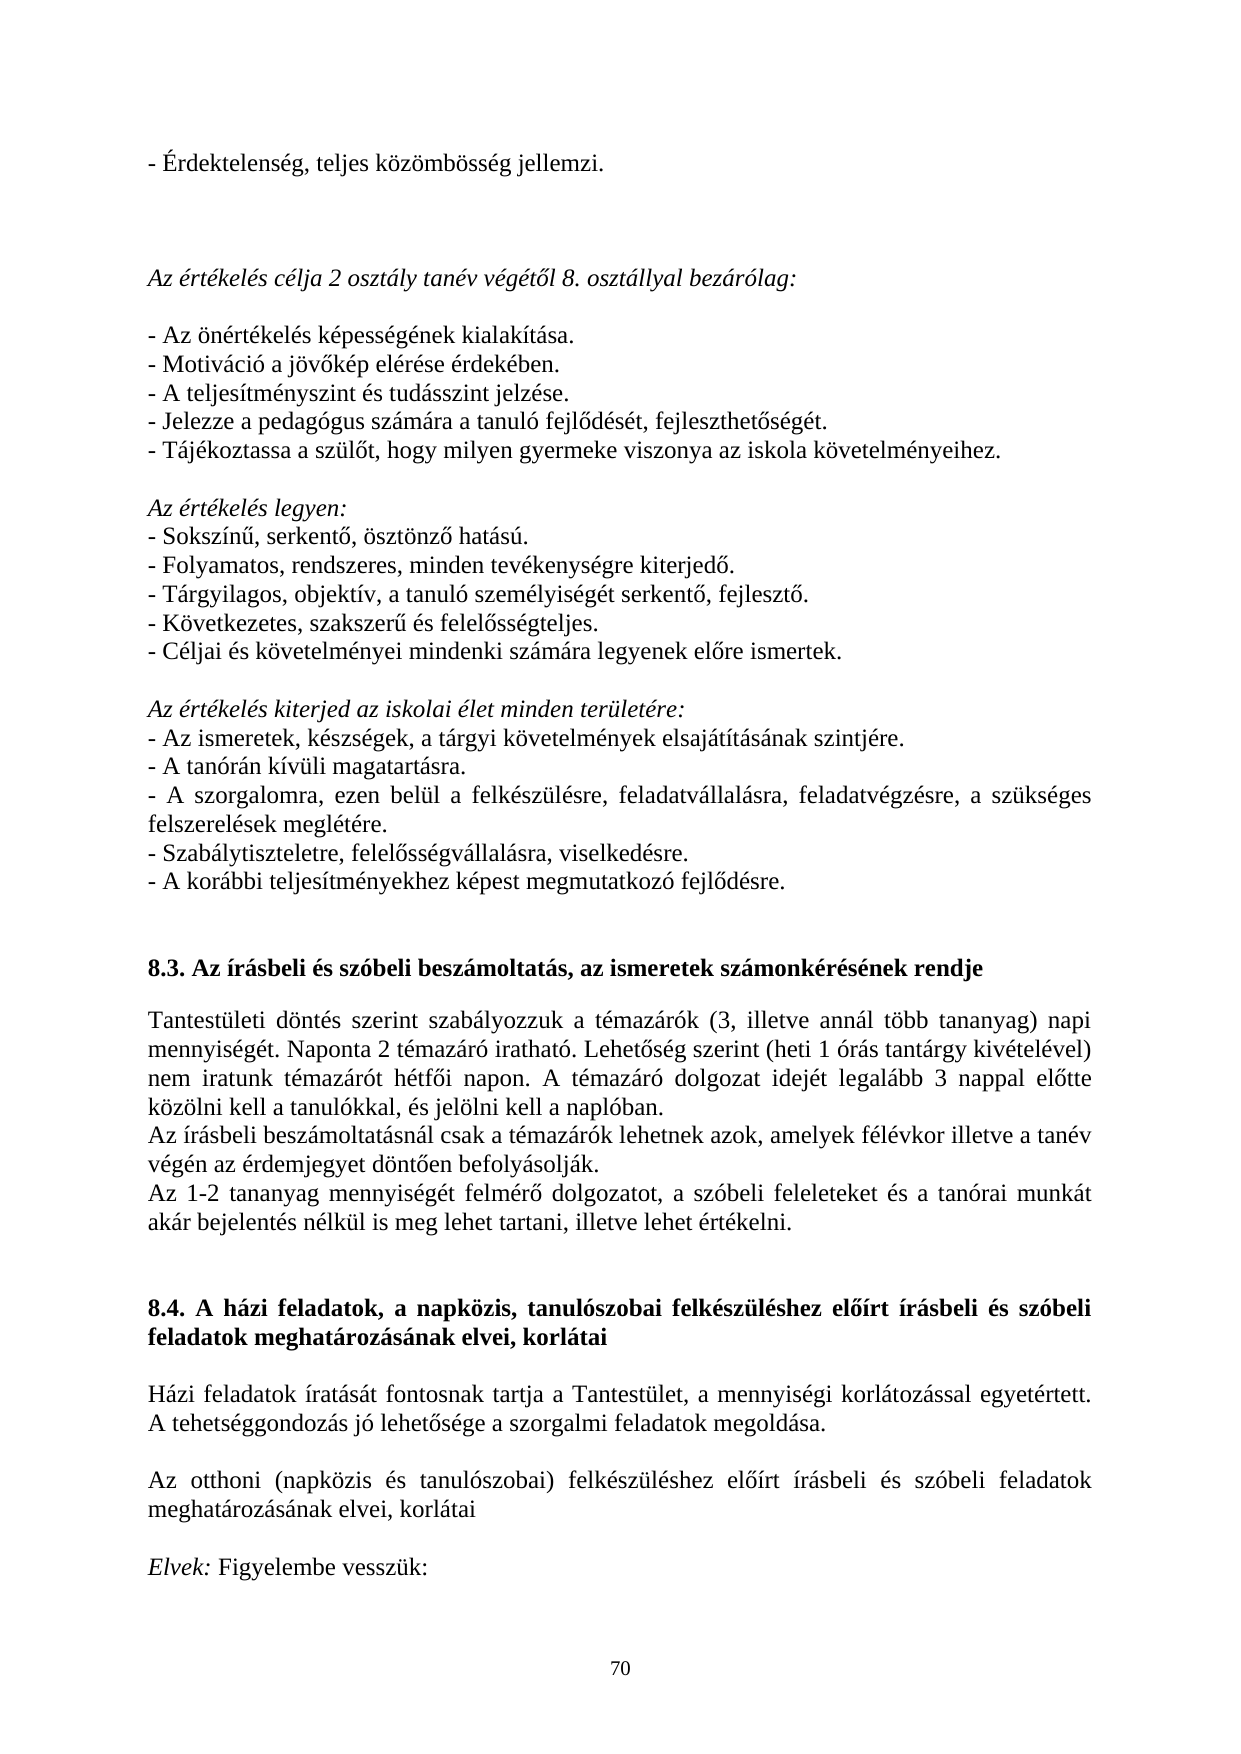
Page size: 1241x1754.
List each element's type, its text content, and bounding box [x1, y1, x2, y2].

text Az 1-2 tananyag mennyiségét felmérő dolgozatot, a szóbeli feleleteket és a tanórai munkát akár bejelentés nélkül is meg lehet tartani, illetve lehet értékelni. [148, 1178, 1092, 1236]
text - Céljai és követelményei mindenki számára legyenek előre ismertek. [148, 636, 1092, 665]
text - Folyamatos, rendszeres, minden tevékenységre kiterjedő. [148, 550, 1092, 579]
text - Sokszínű, serkentő, ösztönző hatású. [148, 521, 1092, 550]
text 8.3. Az írásbeli és szóbeli beszámoltatás, az ismeretek számonkérésének rendje [148, 953, 1092, 981]
text - Motiváció a jövőkép elérése érdekében. [148, 349, 1092, 378]
text - Az ismeretek, készségek, a tárgyi követelmények elsajátításának szintjére. [148, 723, 1092, 751]
text Házi feladatok íratását fontosnak tartja a Tantestület, a mennyiségi korlátozással egyetértett. A tehetséggondozás jó lehetősége a szorgalmi feladatok megoldása. [148, 1379, 1092, 1437]
text Az értékelés célja 2 osztály tanév végétől 8. osztállyal bezárólag: [148, 263, 1092, 291]
text - A tanórán kívüli magatartásra. [148, 751, 1092, 780]
text Az otthoni (napközis és tanulószobai) felkészüléshez előírt írásbeli és szóbeli feladatok meghatározásának elvei, korlátai [148, 1466, 1092, 1523]
text - Szabálytiszteletre, felelősségvállalásra, viselkedésre. [148, 838, 1092, 866]
text Az írásbeli beszámoltatásnál csak a témazárók lehetnek azok, amelyek félévkor illetve a tanév végén az érdemjegyet döntően befolyásolják. [148, 1121, 1092, 1178]
text - Tájékoztassa a szülőt, hogy milyen gyermeke viszonya az iskola követelményeihez. [148, 435, 1092, 464]
text Tantestületi döntés szerint szabályozzuk a témazárók (3, illetve annál több tananyag) napi mennyiségét. Naponta 2 témazáró iratható. Lehetőség szerint (heti 1 órás tantárgy kivételével) nem iratunk témazárót hétfői napon. A témazáró dolgozat idejét legalább 3 nappal előtte közölni kell a tanulókkal, és jelölni kell a naplóban. [148, 1006, 1092, 1121]
text - A korábbi teljesítményekhez képest megmutatkozó fejlődésre. [148, 866, 1092, 895]
text Elvek: Figyelembe vesszük: [148, 1552, 1092, 1581]
text - Tárgyilagos, objektív, a tanuló személyiségét serkentő, fejlesztő. [148, 579, 1092, 608]
text - Az önértékelés képességének kialakítása. [148, 320, 1092, 349]
text - Jelezze a pedagógus számára a tanuló fejlődését, fejleszthetőségét. [148, 406, 1092, 435]
text Az értékelés legyen: [148, 493, 1092, 521]
text - Érdektelenség, teljes közömbösség jellemzi. [148, 148, 1092, 176]
text 8.4. A házi feladatok, a napközis, tanulószobai felkészüléshez előírt írásbeli és szóbeli feladatok meghatározásának elvei, korlátai [148, 1293, 1092, 1351]
text - A szorgalomra, ezen belül a felkészülésre, feladatvállalásra, feladatvégzésre, a szükséges felszerelések meglétére. [148, 780, 1092, 838]
text Az értékelés kiterjed az iskolai élet minden területére: [148, 694, 1092, 723]
text - Következetes, szakszerű és felelősségteljes. [148, 608, 1092, 636]
text - A teljesítményszint és tudásszint jelzése. [148, 378, 1092, 406]
